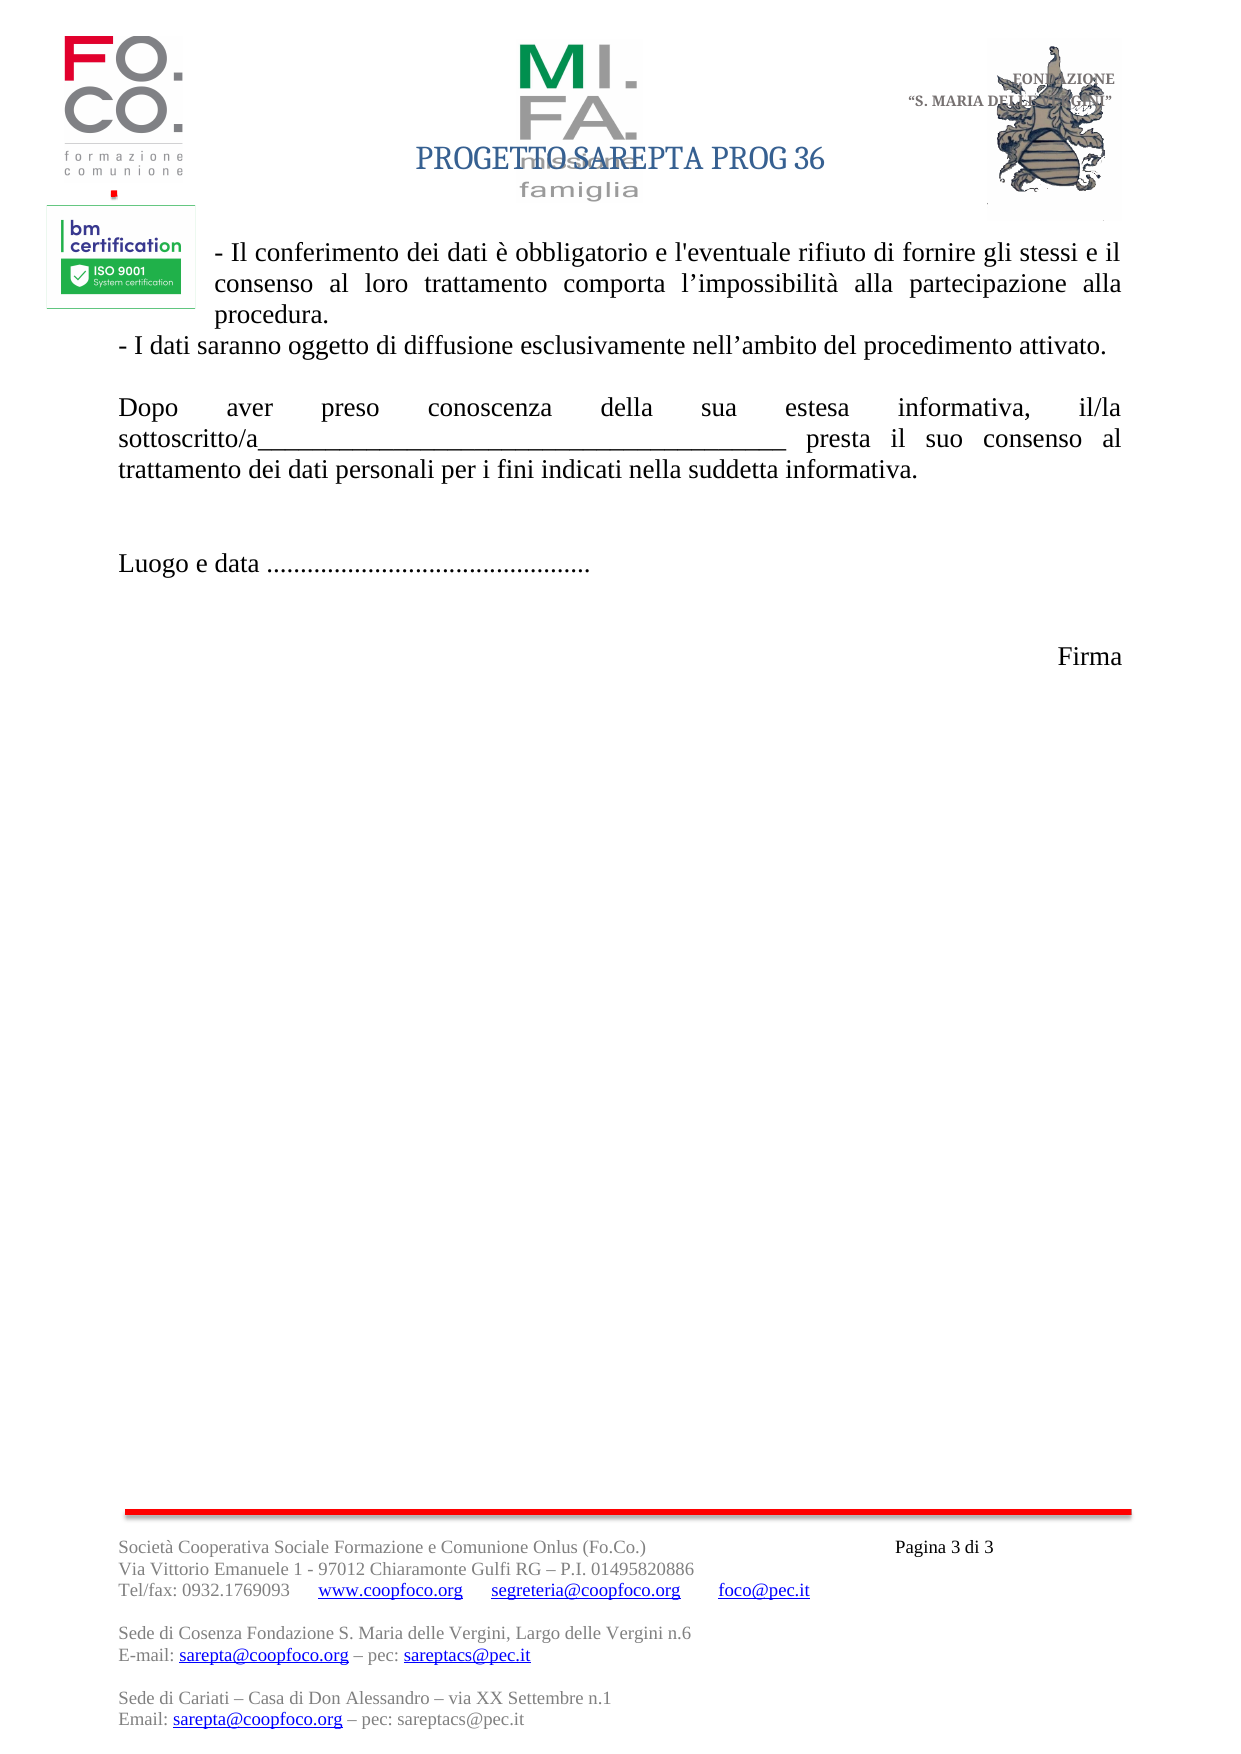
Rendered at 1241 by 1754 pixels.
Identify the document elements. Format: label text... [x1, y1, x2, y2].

picture [986, 38, 1123, 221]
picture [515, 39, 644, 203]
text - I dati saranno oggetto di diffusione esclusivamente nell’ambito del procedimento attivato. [118, 329, 1122, 360]
text - Il conferimento dei dati è obbligatorio e l'eventuale rifiuto di fornire gli stessi e il consenso al loro trattamento comporta l’impossibilità alla partecipazione alla procedura. [118, 236, 1122, 329]
text Dopo aver preso conoscenza della sua estesa informativa, il/la sottoscritto/a_______________________________________ presta il suo consenso al trattamento dei dati personali per i fini indicati nella suddetta informativa. [118, 391, 1122, 485]
text Luogo e data ................................................ [118, 547, 1122, 578]
picture [46, 205, 196, 309]
picture [64, 36, 183, 183]
picture [636, 149, 644, 167]
picture [118, 1507, 1140, 1527]
text Firma [118, 641, 1122, 672]
